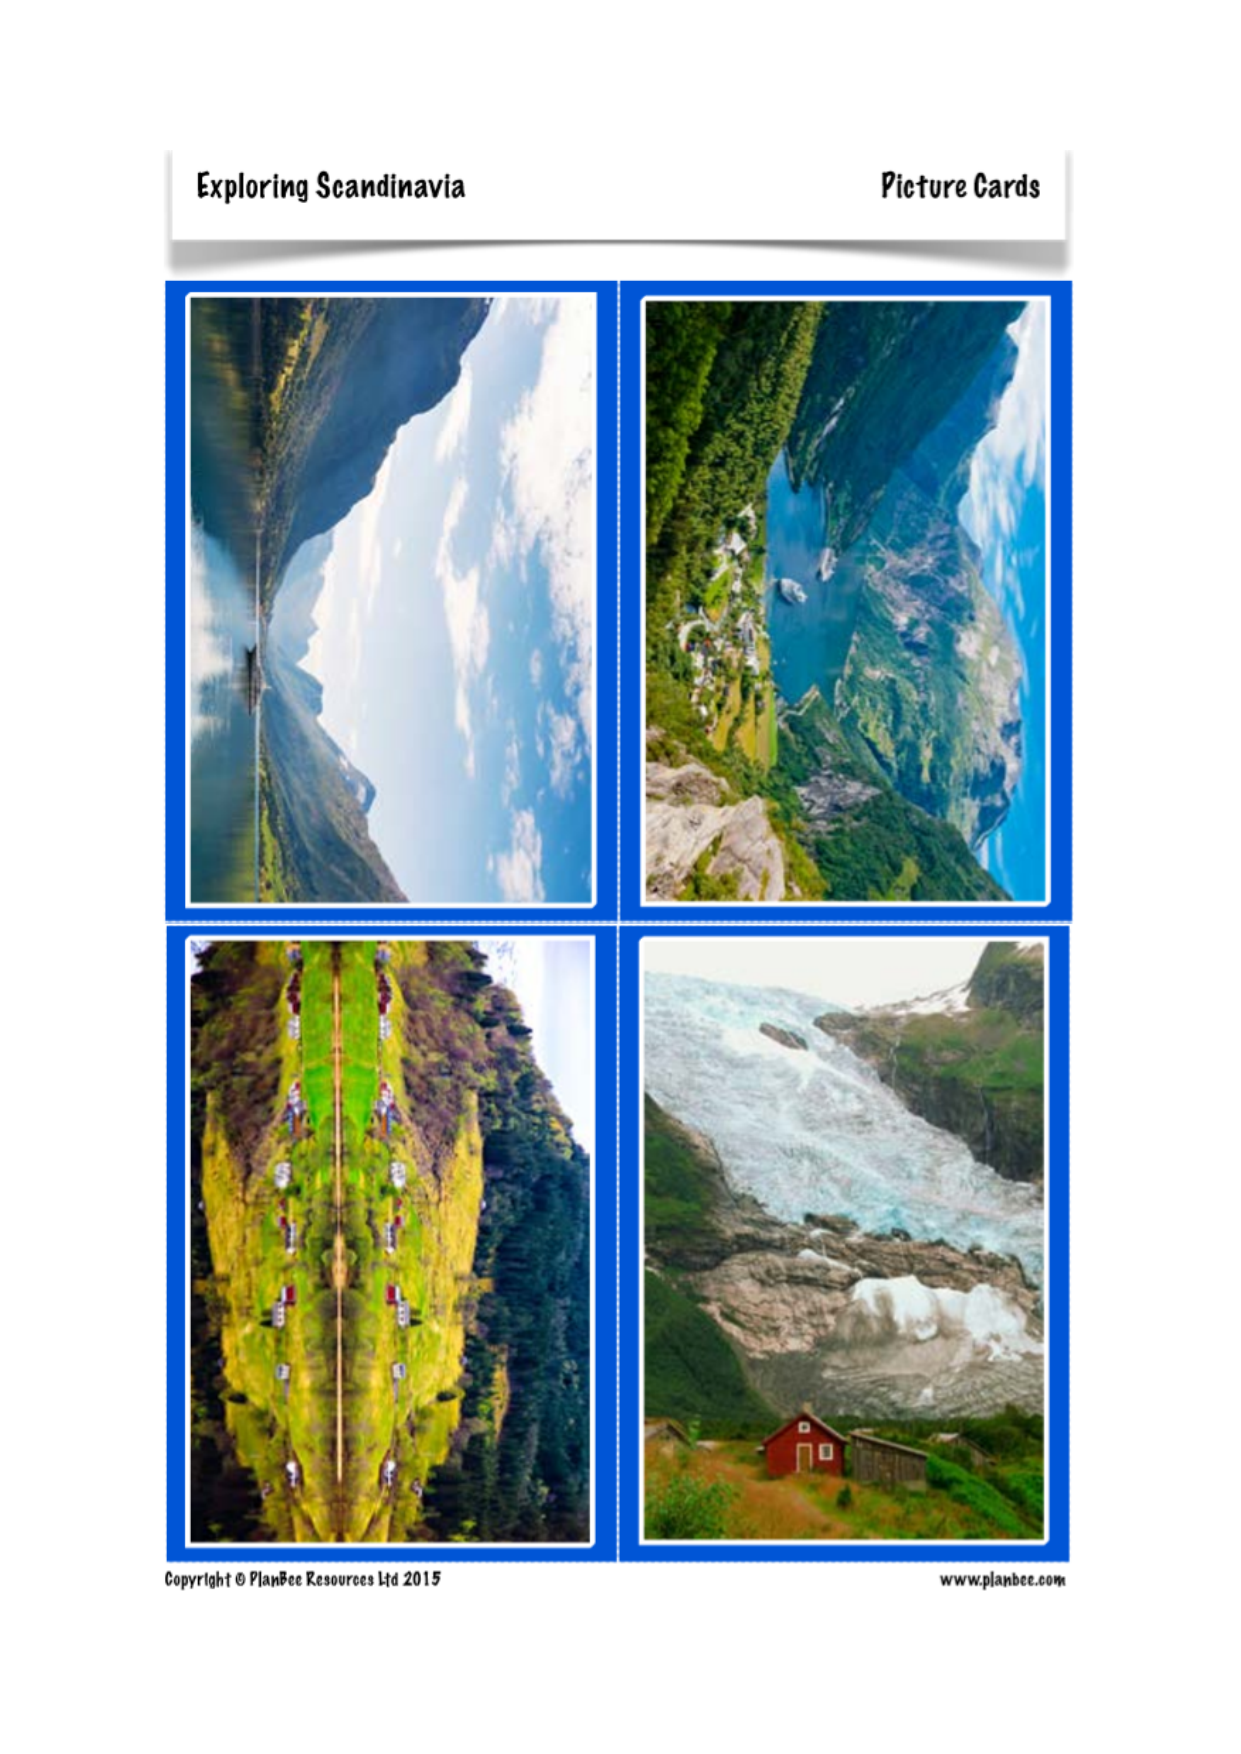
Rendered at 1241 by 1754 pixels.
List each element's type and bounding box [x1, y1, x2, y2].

picture [150, 925, 1091, 1599]
picture [150, 150, 1091, 924]
